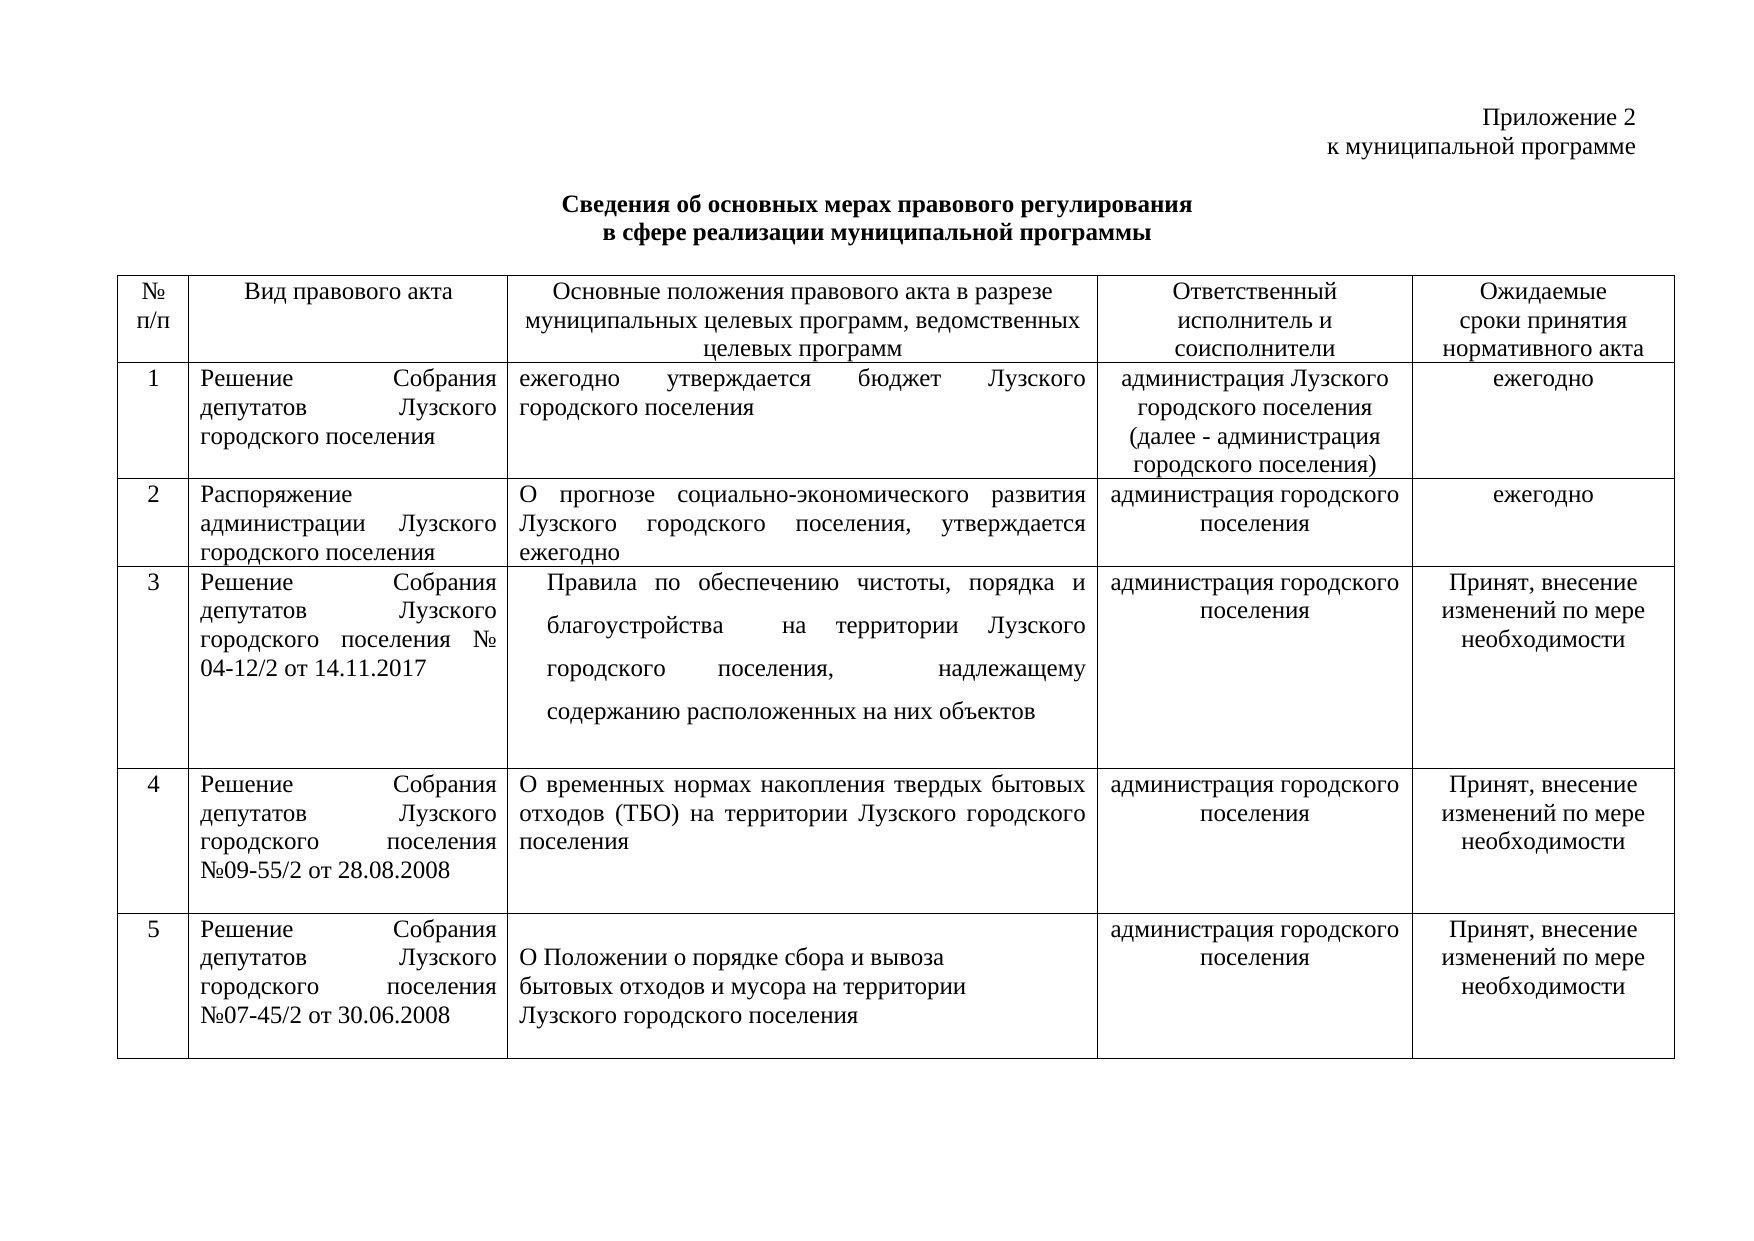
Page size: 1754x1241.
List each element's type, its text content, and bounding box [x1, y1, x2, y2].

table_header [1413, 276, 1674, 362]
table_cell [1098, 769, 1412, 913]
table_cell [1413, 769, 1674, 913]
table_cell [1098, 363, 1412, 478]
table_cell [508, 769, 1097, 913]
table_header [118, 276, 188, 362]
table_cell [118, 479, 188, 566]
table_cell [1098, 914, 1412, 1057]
text в сфере реализации муниципальной программы [118, 217, 1636, 246]
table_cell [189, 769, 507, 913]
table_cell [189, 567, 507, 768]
text к муниципальной программе [118, 131, 1636, 160]
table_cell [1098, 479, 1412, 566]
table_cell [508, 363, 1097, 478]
text Приложение 2 [118, 102, 1636, 131]
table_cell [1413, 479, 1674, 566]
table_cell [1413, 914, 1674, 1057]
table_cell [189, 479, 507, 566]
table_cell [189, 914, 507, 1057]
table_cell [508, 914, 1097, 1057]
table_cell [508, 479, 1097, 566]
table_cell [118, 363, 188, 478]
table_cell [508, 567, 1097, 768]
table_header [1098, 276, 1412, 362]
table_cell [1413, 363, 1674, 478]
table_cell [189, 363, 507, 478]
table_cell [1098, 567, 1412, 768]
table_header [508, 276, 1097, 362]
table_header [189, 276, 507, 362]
text Сведения об основных мерах правового регулирования [118, 189, 1636, 217]
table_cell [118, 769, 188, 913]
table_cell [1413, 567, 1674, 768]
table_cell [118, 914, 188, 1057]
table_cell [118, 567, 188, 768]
